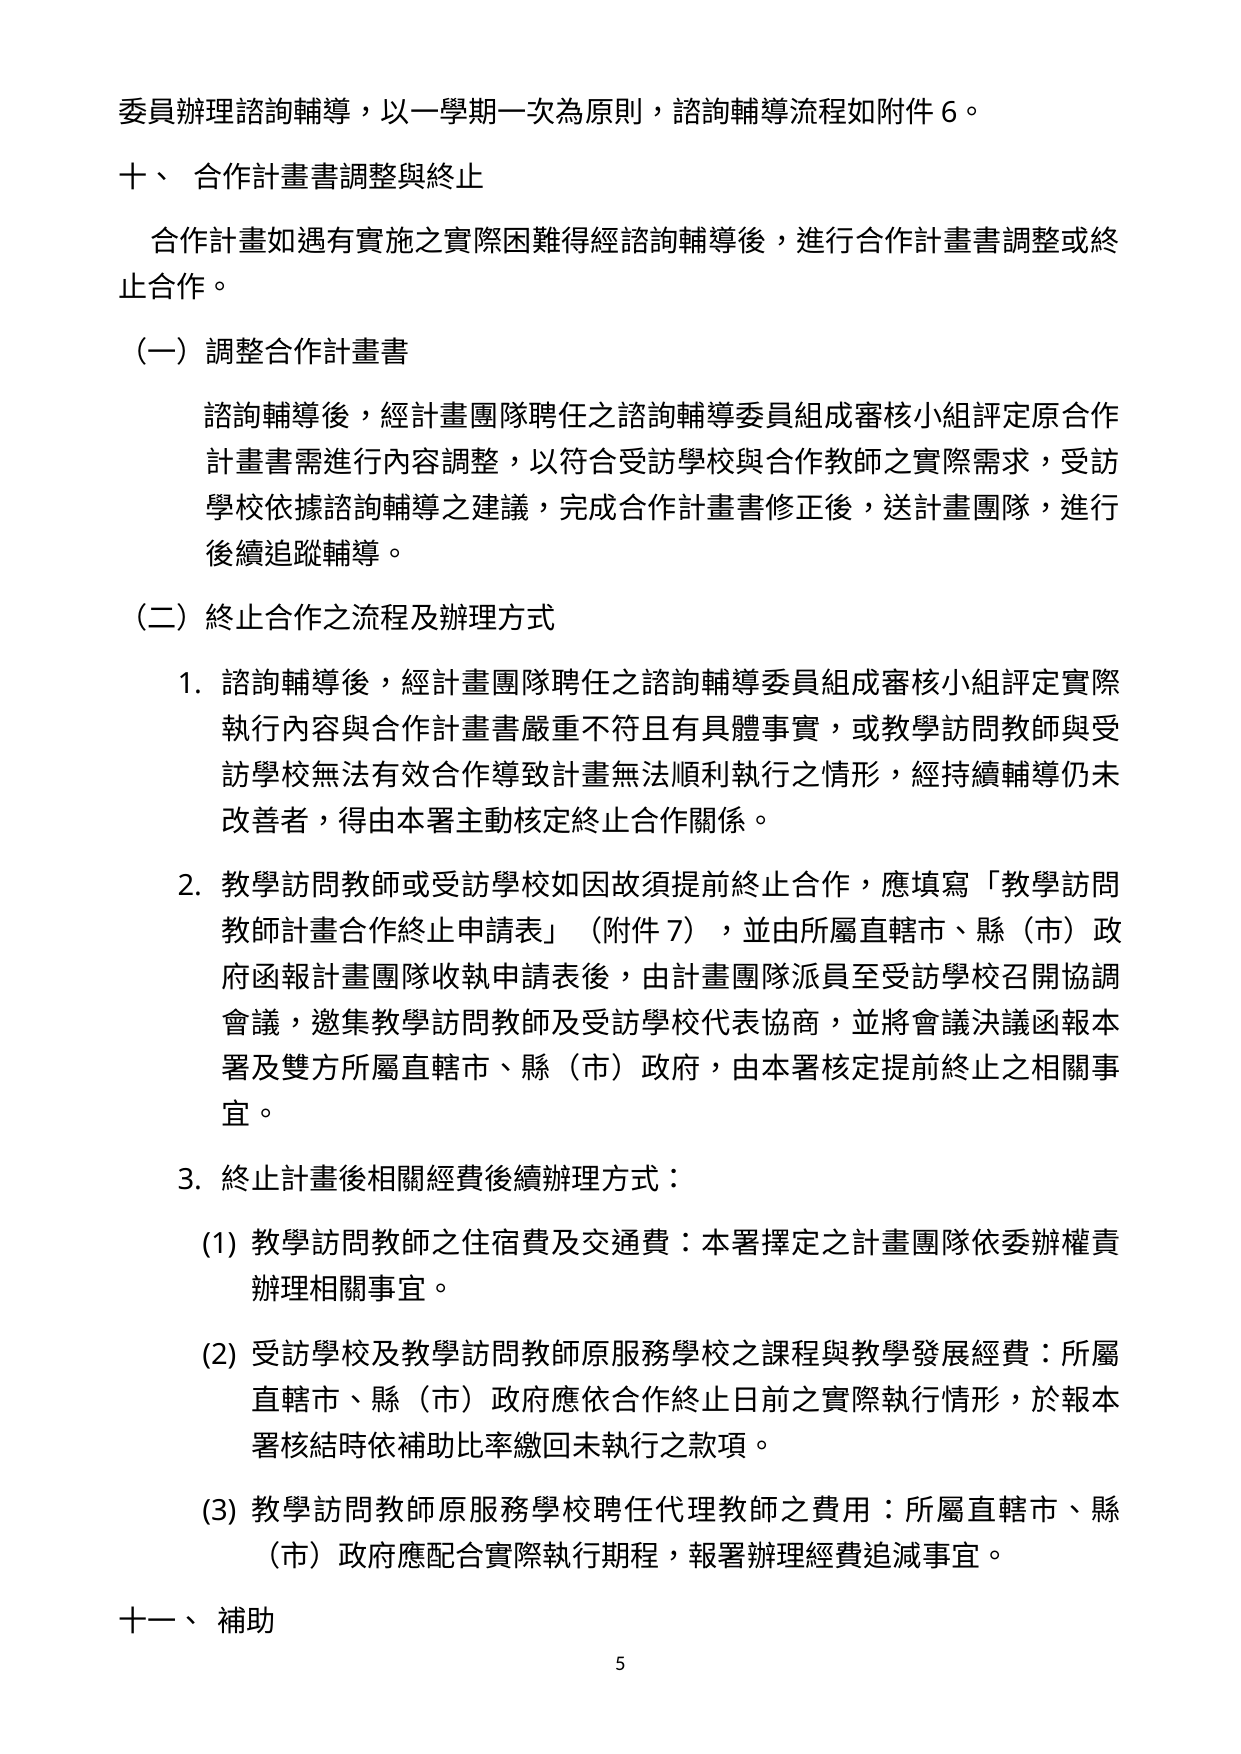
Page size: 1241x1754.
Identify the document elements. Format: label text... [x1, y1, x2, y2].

text 諮詢輔導後，經計畫團隊聘任之諮詢輔導委員組成審核小組評定原合作計畫書需進行內容調整，以符合受訪學校與合作教師之實際需求，受訪學校依據諮詢輔導之建議，完成合作計畫書修正後，送計畫團隊，進行後續追蹤輔導。 [118, 390, 1122, 573]
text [118, 86, 1122, 132]
list 補助 [118, 1594, 1122, 1640]
list 教學訪問教師之住宿費及交通費：本署擇定之計畫團隊依委辦權責辦理相關事宜。 [236, 1217, 1122, 1309]
list 諮詢輔導後，經計畫團隊聘任之諮詢輔導委員組成審核小組評定實際執行內容與合作計畫書嚴重不符且有具體事實，或教學訪問教師與受訪學校無法有效合作導致計畫無法順利執行之情形，經持續輔導仍未改善者，得由本署主動核定終止合作關係。 [177, 657, 1122, 840]
list 合作計畫書調整與終止 [118, 151, 1122, 196]
text 合作計畫如遇有實施之實際困難得經諮詢輔導後，進行合作計畫書調整或終止合作。 [118, 215, 1122, 307]
text （二）終止合作之流程及辦理方式 [118, 592, 1122, 638]
list 教學訪問教師原服務學校聘任代理教師之費用：所屬直轄市、縣（市）政府應配合實際執行期程，報署辦理經費追減事宜。 [236, 1484, 1122, 1576]
list 教學訪問教師或受訪學校如因故須提前終止合作，應填寫「教學訪問教師計畫合作終止申請表」（附件7），並由所屬直轄市、縣（市）政府函報計畫團隊收執申請表後，由計畫團隊派員至受訪學校召開協調會議，邀集教學訪問教師及受訪學校代表協商，並將會議決議函報本署及雙方所屬直轄市、縣（市）政府，由本署核定提前終止之相關事宜。 [177, 859, 1122, 1134]
text （一）調整合作計畫書 [118, 326, 1122, 371]
list 終止計畫後相關經費後續辦理方式： [177, 1153, 1122, 1198]
list 受訪學校及教學訪問教師原服務學校之課程與教學發展經費：所屬直轄市、縣（市）政府應依合作終止日前之實際執行情形，於報本署核結時依補助比率繳回未執行之款項。 [236, 1328, 1122, 1465]
